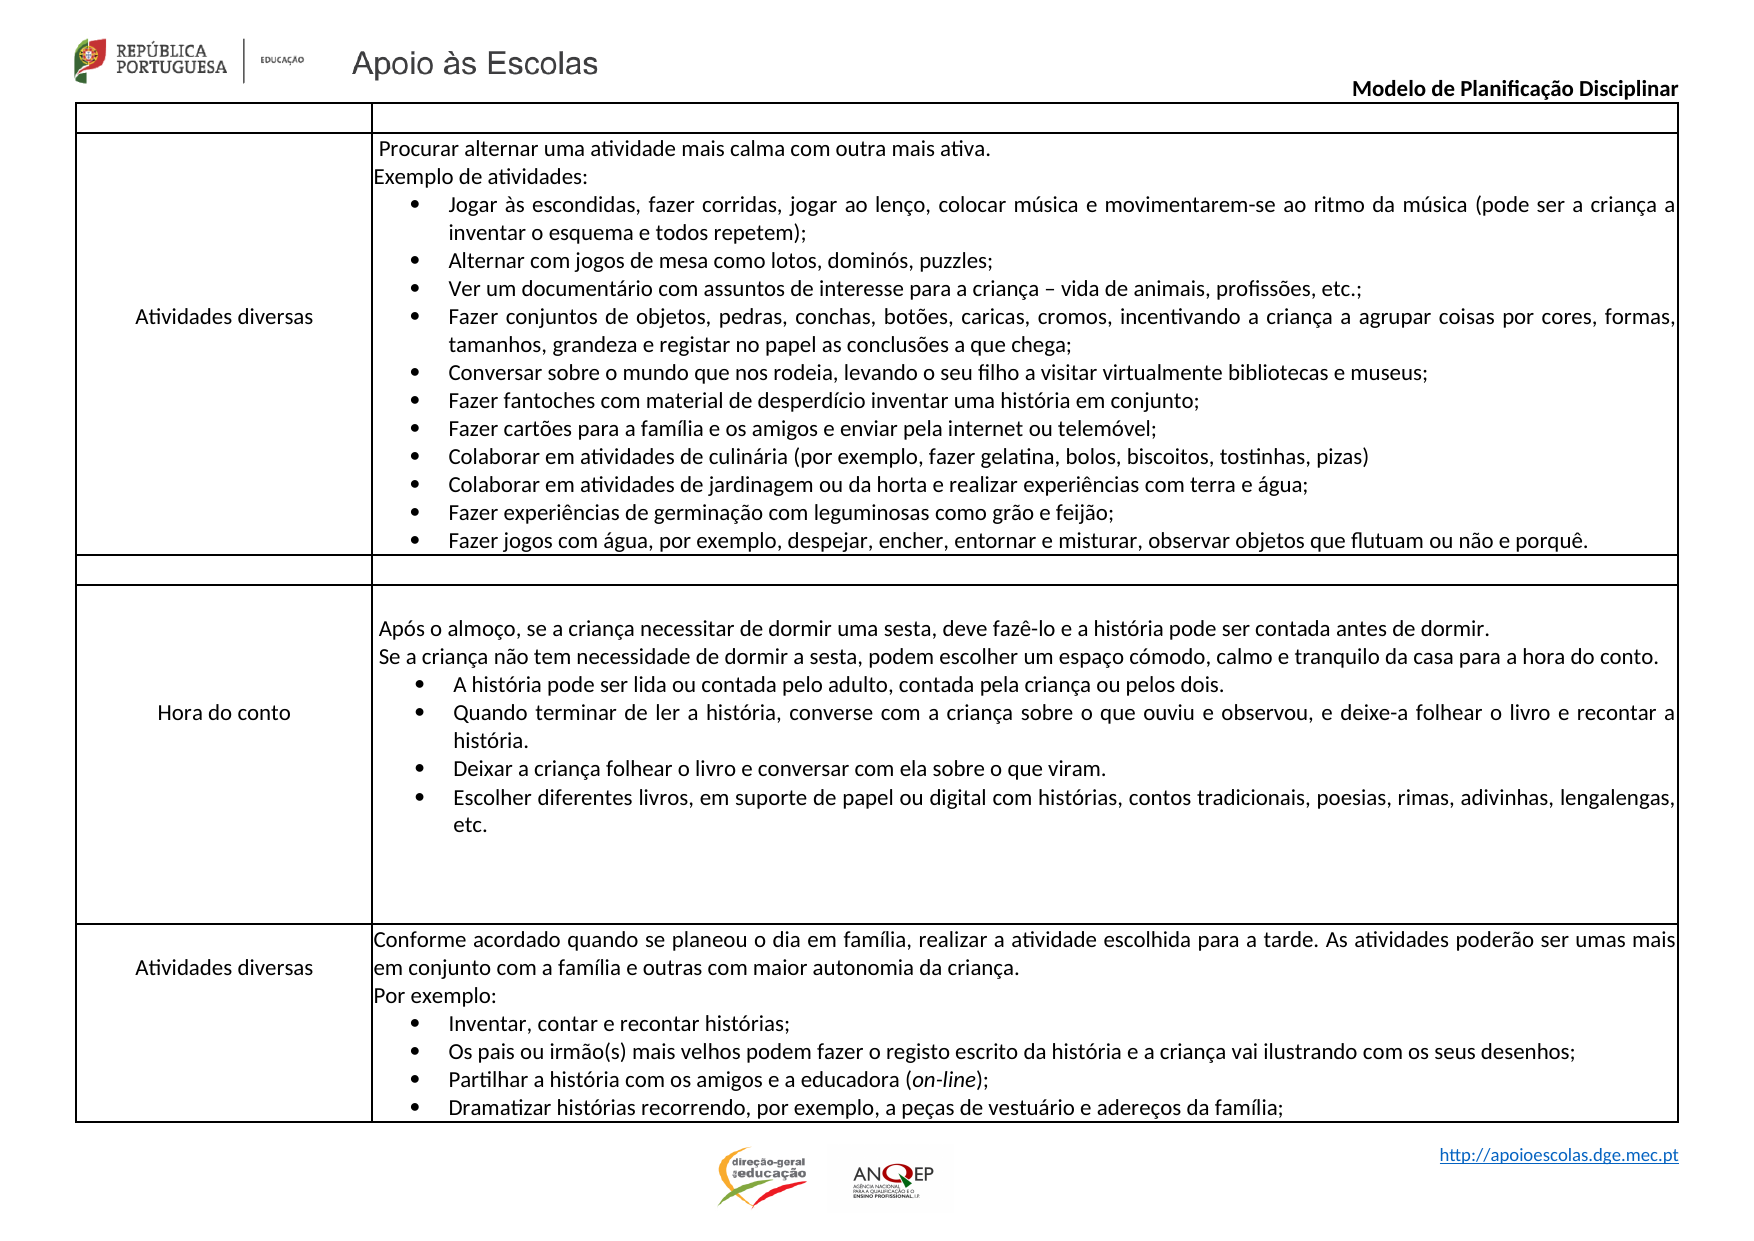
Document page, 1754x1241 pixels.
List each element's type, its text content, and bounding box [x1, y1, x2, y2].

table_cell Atividades diversas [77, 925, 371, 1121]
table_cell Hora do conto [77, 586, 371, 923]
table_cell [77, 104, 371, 132]
table_cell [373, 556, 1677, 584]
table_cell Atividades diversas [77, 134, 371, 554]
picture [714, 1143, 810, 1213]
table_cell [77, 556, 371, 584]
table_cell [373, 925, 1677, 1121]
table_cell Após o almoço, se a criança necessitar de dormir uma sesta, deve fazê-lo e a história pode ser contada antes de dormir. Se a criança não tem necessidade de dormir a sesta, podem escolher um espaço cómodo, calmo e tranquilo da casa para a hora do conto. A história pode ser lida ou contada pelo adulto, contada pela criança ou pelos dois. Quando terminar de ler a história, converse com a criança sobre o que ouviu e observou, e deixe-a folhear o livro e recontar a história. Deixar a criança folhear o livro e conversar com ela sobre o que viram. Escolher diferentes livros, em suporte de papel ou digital com histórias, contos tradicionais, poesias, rimas, adivinhas, lengalengas, etc. [373, 586, 1677, 923]
picture [70, 28, 633, 98]
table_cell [373, 104, 1677, 132]
picture [826, 1144, 955, 1213]
table_cell Procurar alternar uma atividade mais calma com outra mais ativa. Exemplo de atividades: Jogar às escondidas, fazer corridas, jogar ao lenço, colocar música e movimentarem-se ao ritmo da música (pode ser a criança a inventar o esquema e todos repetem); Alternar com jogos de mesa como lotos, dominós, puzzles; Ver um documentário com assuntos de interesse para a criança – vida de animais, profissões, etc.; Fazer conjuntos de objetos, pedras, conchas, botões, caricas, cromos, incentivando a criança a agrupar coisas por cores, formas, tamanhos, grandeza e registar no papel as conclusões a que chega; Conversar sobre o mundo que nos rodeia, levando o seu filho a visitar virtualmente bibliotecas e museus; Fazer fantoches com material de desperdício inventar uma história em conjunto; Fazer cartões para a família e os amigos e enviar pela internet ou telemóvel; Colaborar em atividades de culinária (por exemplo, fazer gelatina, bolos, biscoitos, tostinhas, pizas) Colaborar em atividades de jardinagem ou da horta e realizar experiências com terra e água; Fazer experiências de germinação com leguminosas como grão e feijão; Fazer jogos com água, por exemplo, despejar, encher, entornar e misturar, observar objetos que flutuam ou não e porquê. [373, 134, 1677, 554]
